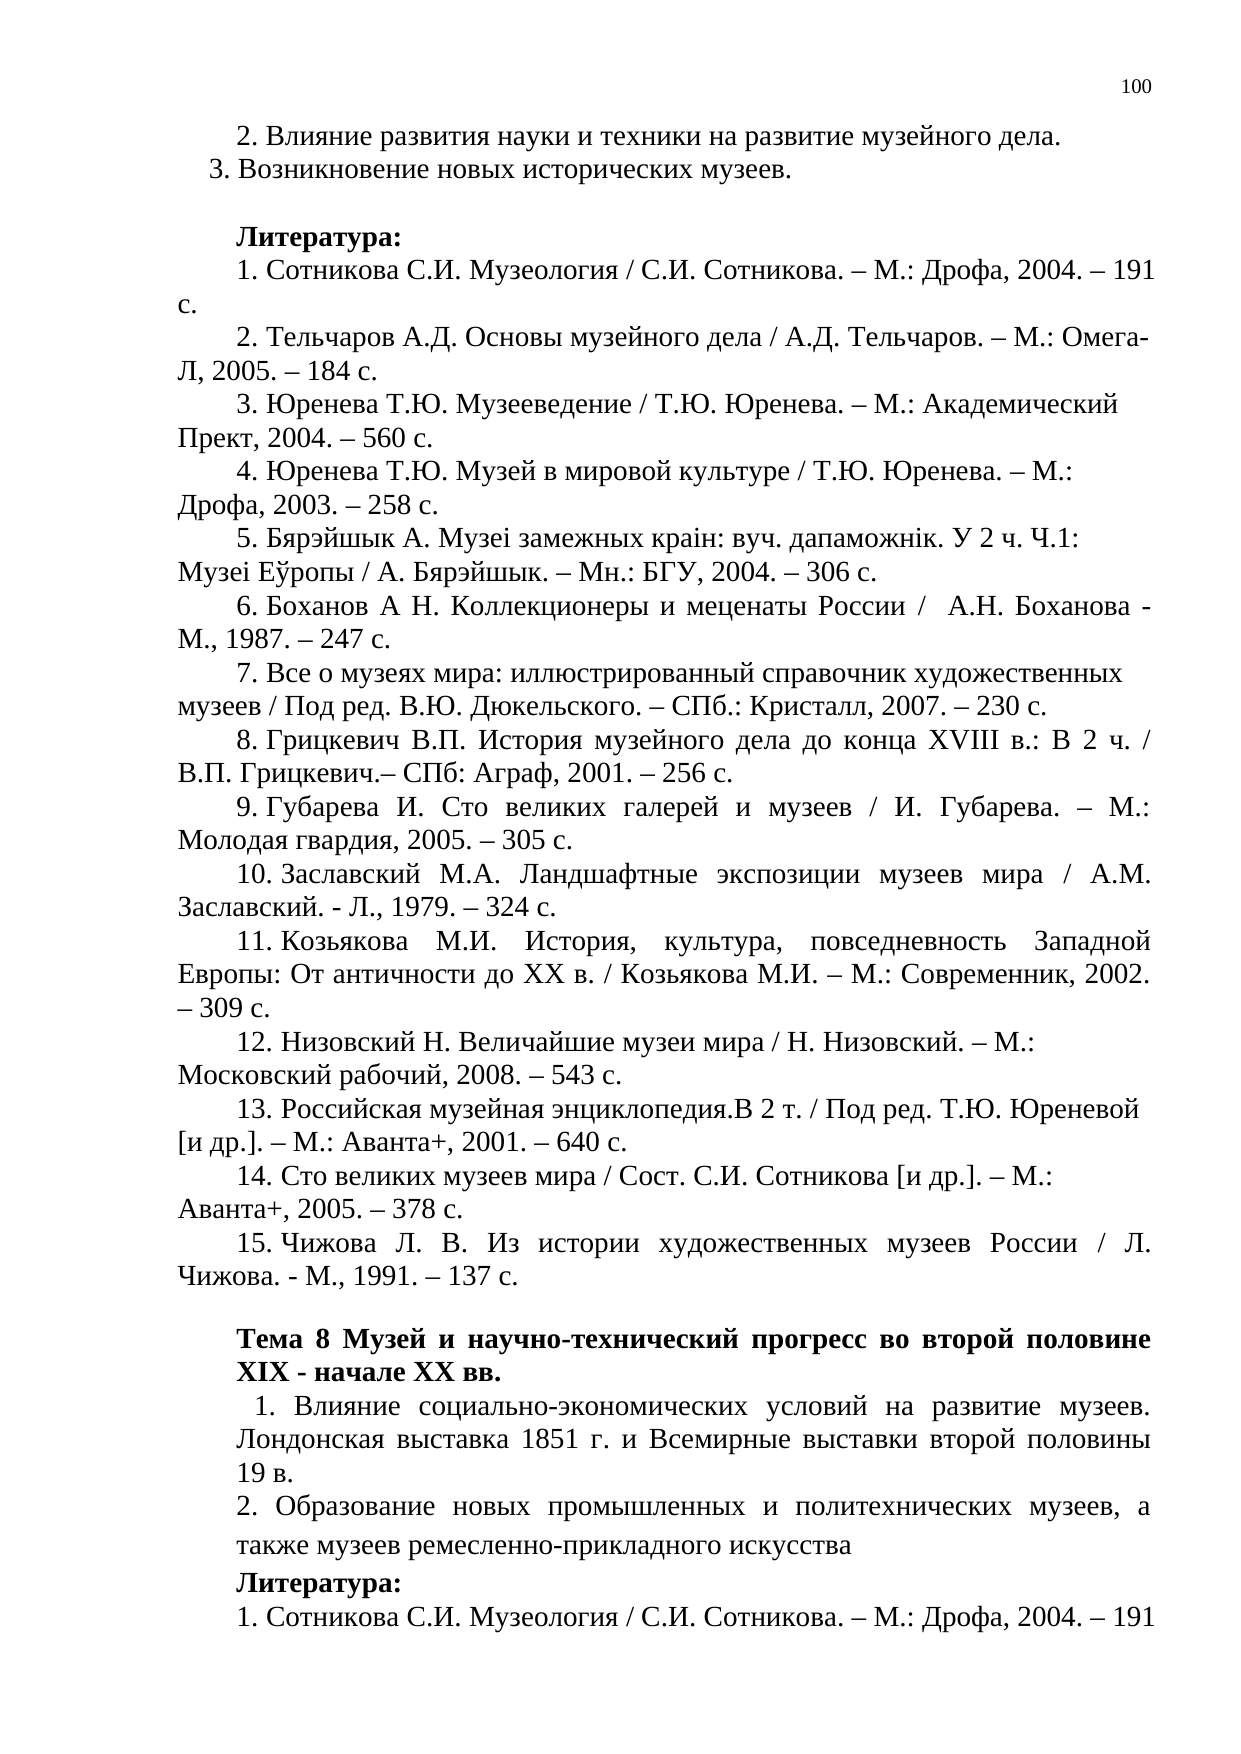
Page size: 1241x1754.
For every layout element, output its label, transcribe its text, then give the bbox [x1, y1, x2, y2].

list Юренева Т.Ю. Музееведение / Т.Ю. Юренева. – М.: Академический Прект, 2004. – 560 с. [177, 386, 1158, 453]
list Боханов А Н. Коллекционеры и меценаты России / А.Н. Боханова - М., 1987. – 247 с. [177, 588, 1152, 655]
list Тельчаров А.Д. Основы музейного дела / А.Д. Тельчаров. – М.: Омега-Л, 2005. – 184 с. [177, 319, 1158, 386]
list Низовский Н. Величайшие музеи мира / Н. Низовский. – М.: Московский рабочий, 2008. – 543 с. [177, 1024, 1152, 1091]
list Российская музейная энциклопедия.В 2 т. / Под ред. Т.Ю. Юреневой [и др.]. – М.: Аванта+, 2001. – 640 с. [177, 1091, 1152, 1158]
text 3. Возникновение новых исторических музеев. [208, 152, 1152, 185]
text Литература: [236, 219, 1152, 252]
list Сотникова С.И. Музеология / С.И. Сотникова. – М.: Дрофа, 2004. – 191 с. [177, 252, 1158, 319]
text 2. Образование новых промышленных и политехнических музеев, а также музеев ремесленно-прикладного искусства [236, 1488, 1152, 1561]
list Грицкевич В.П. История музейного дела до конца XVIII в.: В 2 ч. / В.П. Грицкевич.– СПб: Аграф, 2001. – 256 с. [177, 722, 1152, 789]
list Губарева И. Сто великих галерей и музеев / И. Губарева. – М.: Молодая гвардия, 2005. – 305 с. [177, 789, 1152, 856]
text Тема 8 Музей и научно-технический прогресс во второй половине XIX - начале XX вв. [236, 1321, 1152, 1388]
list Сто великих музеев мира / Сост. С.И. Сотникова [и др.]. – М.: Аванта+, 2005. – 378 с. [177, 1158, 1152, 1225]
list Бярэйшык А. Музеі замежных краін: вуч. дапаможнік. У 2 ч. Ч.1: Музеі Еўропы / А. Бярэйшык. – Мн.: БГУ, 2004. – 306 с. [177, 521, 1152, 588]
text 1. Влияние социально-экономических условий на развитие музеев. Лондонская выставка 1851 г. и Всемирные выставки второй половины 19 в. [236, 1388, 1152, 1488]
list Заславский М.А. Ландшафтные экспозиции музеев мира / А.М. Заславский. - Л., 1979. – 324 с. [177, 856, 1152, 923]
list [177, 1599, 1158, 1633]
text Литература: [236, 1566, 1152, 1599]
text 2. Влияние развития науки и техники на развитие музейного дела. [236, 118, 1152, 152]
list Козьякова М.И. История, культура, повседневность Западной Европы: От античности до XX в. / Козьякова М.И. – М.: Современник, 2002. – 309 с. [177, 923, 1152, 1024]
list Юренева Т.Ю. Музей в мировой культуре / Т.Ю. Юренева. – М.: Дрофа, 2003. – 258 с. [177, 453, 1158, 521]
list Чижова Л. В. Из истории художественных музеев России / Л. Чижова. - М., 1991. – 137 с. [177, 1225, 1152, 1292]
list Все о музеях мира: иллюстрированный справочник художественных музеев / Под ред. В.Ю. Дюкельского. – СПб.: Кристалл, 2007. – 230 с. [177, 655, 1152, 722]
